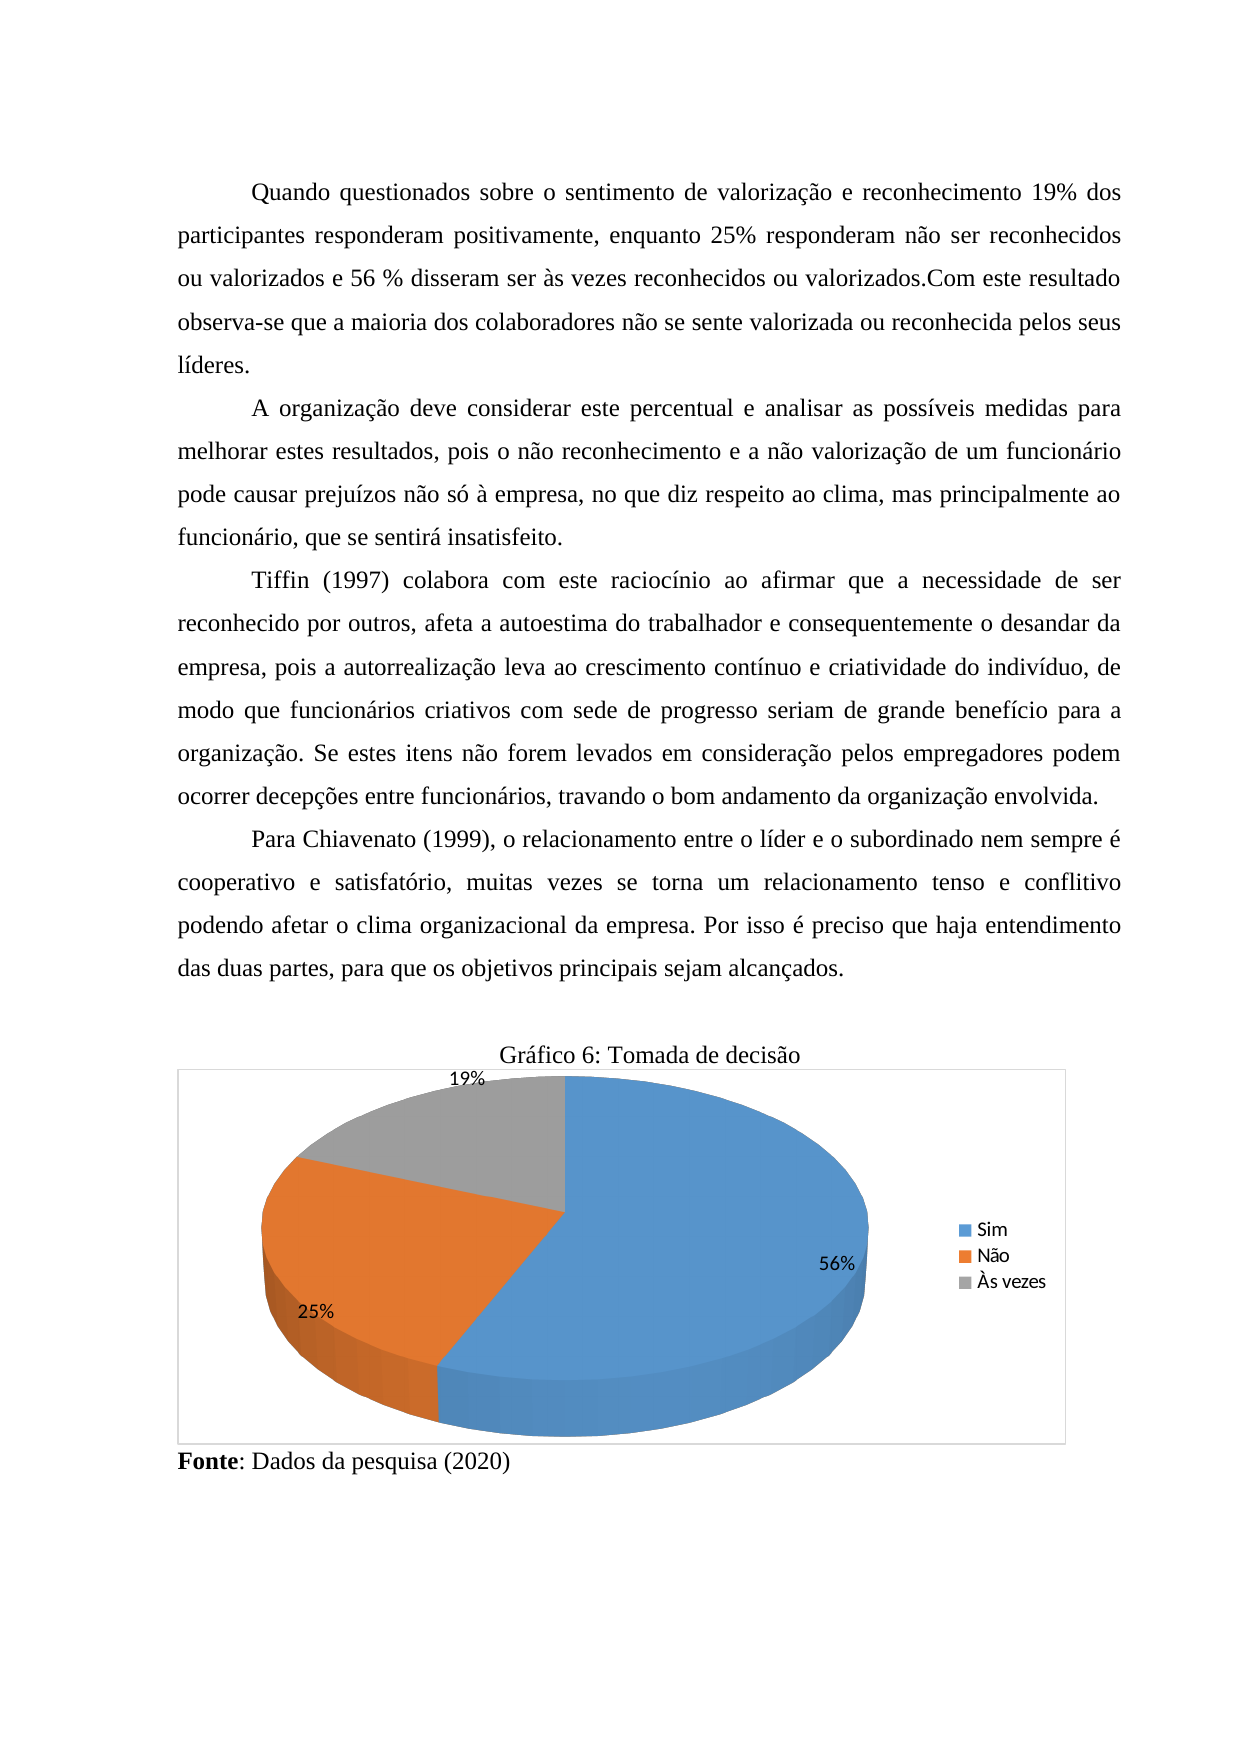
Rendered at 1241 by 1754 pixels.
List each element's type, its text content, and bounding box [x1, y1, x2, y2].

text Quando questionados sobre o sentimento de valorização e reconhecimento 19% dos participantes responderam positivamente, enquanto 25% responderam não ser reconhecidos ou valorizados e 56 % disseram ser às vezes reconhecidos ou valorizados.Com este resultado observa-se que a maioria dos colaboradores não se sente valorizada ou reconhecida pelos seus líderes. [177, 177, 1122, 378]
text Fonte: Dados da pesquisa (2020) [177, 1446, 1062, 1475]
text A organização deve considerar este percentual e analisar as possíveis medidas para melhorar estes resultados, pois o não reconhecimento e a não valorização de um funcionário pode causar prejuízos não só à empresa, no que diz respeito ao clima, mas principalmente ao funcionário, que se sentirá insatisfeito. [177, 393, 1122, 551]
text Tiffin (1997) colabora com este raciocínio ao afirmar que a necessidade de ser reconhecido por outros, afeta a autoestima do trabalhador e consequentemente o desandar da empresa, pois a autorrealização leva ao crescimento contínuo e criatividade do indivíduo, de modo que funcionários criativos com sede de progresso seriam de grande benefício para a organização. Se estes itens não forem levados em consideração pelos empregadores podem ocorrer decepções entre funcionários, travando o bom andamento da organização envolvida. [177, 565, 1122, 810]
text Para Chiavenato (1999), o relacionamento entre o líder e o subordinado nem sempre é cooperativo e satisfatório, muitas vezes se torna um relacionamento tenso e conflitivo podendo afetar o clima organizacional da empresa. Por isso é preciso que haja entendimento das duas partes, para que os objetivos principais sejam alcançados. [177, 824, 1122, 982]
text Gráfico 6: Tomada de decisão [177, 1040, 1122, 1068]
